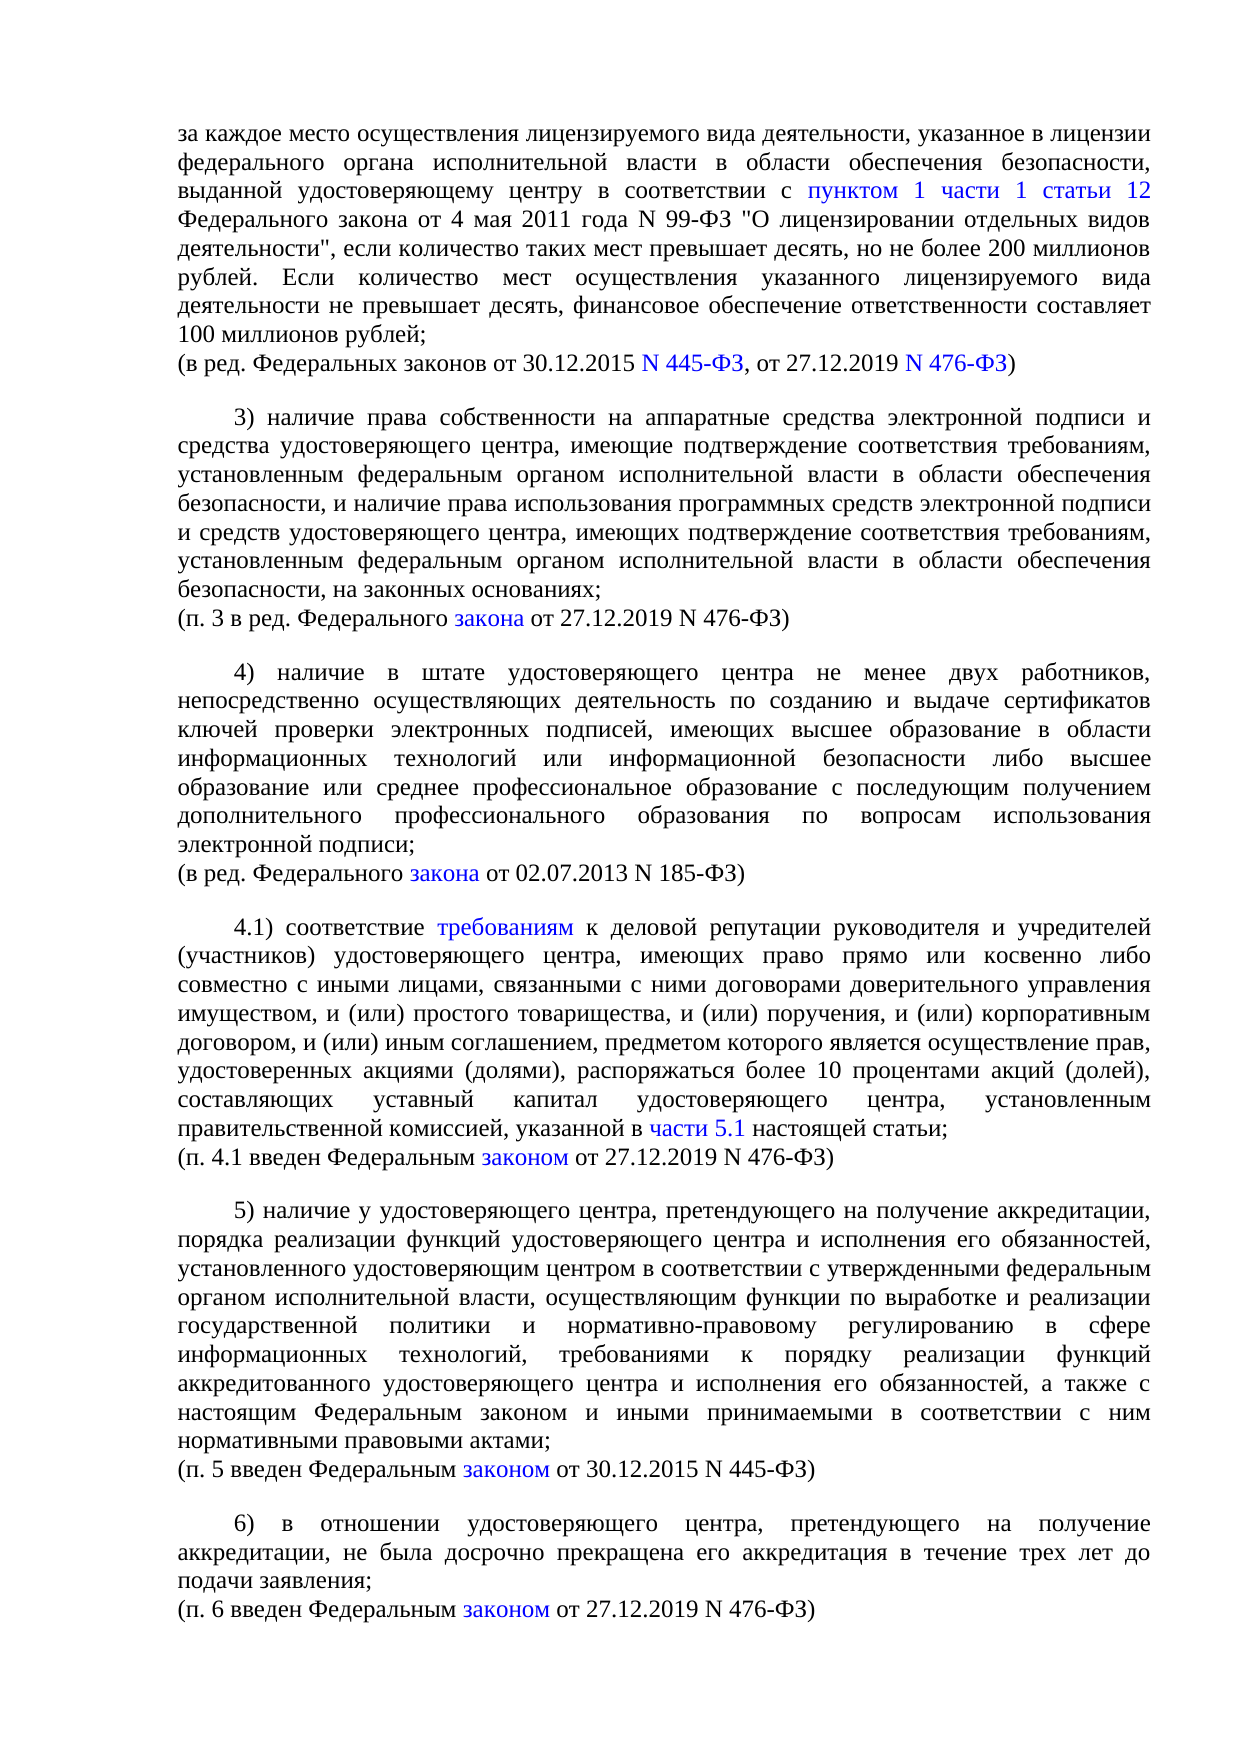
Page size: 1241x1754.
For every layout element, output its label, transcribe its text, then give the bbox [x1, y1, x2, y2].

text (в ред. Федеральных законов от 30.12.2015 N 445-ФЗ, от 27.12.2019 N 476-ФЗ) [177, 348, 1152, 377]
text (в ред. Федерального закона от 02.07.2013 N 185-ФЗ) [177, 858, 1152, 887]
text 3) наличие права собственности на аппаратные средства электронной подписи и средства удостоверяющего центра, имеющие подтверждение соответствия требованиям, установленным федеральным органом исполнительной власти в области обеспечения безопасности, и наличие права использования программных средств электронной подписи и средств удостоверяющего центра, имеющих подтверждение соответствия требованиям, установленным федеральным органом исполнительной власти в области обеспечения безопасности, на законных основаниях; [177, 402, 1152, 603]
text (п. 3 в ред. Федерального закона от 27.12.2019 N 476-ФЗ) [177, 603, 1152, 632]
text 4.1) соответствие требованиям к деловой репутации руководителя и учредителей (участников) удостоверяющего центра, имеющих право прямо или косвенно либо совместно с иными лицами, связанными с ними договорами доверительного управления имуществом, и (или) простого товарищества, и (или) поручения, и (или) корпоративным договором, и (или) иным соглашением, предметом которого является осуществление прав, удостоверенных акциями (долями), распоряжаться более 10 процентами акций (долей), составляющих уставный капитал удостоверяющего центра, установленным правительственной комиссией, указанной в части 5.1 настоящей статьи; [177, 912, 1152, 1142]
text (п. 4.1 введен Федеральным законом от 27.12.2019 N 476-ФЗ) [177, 1142, 1152, 1171]
text 6) в отношении удостоверяющего центра, претендующего на получение аккредитации, не была досрочно прекращена его аккредитация в течение трех лет до подачи заявления; [177, 1508, 1152, 1594]
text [177, 118, 1152, 348]
text (п. 6 введен Федеральным законом от 27.12.2019 N 476-ФЗ) [177, 1594, 1152, 1623]
text 5) наличие у удостоверяющего центра, претендующего на получение аккредитации, порядка реализации функций удостоверяющего центра и исполнения его обязанностей, установленного удостоверяющим центром в соответствии с утвержденными федеральным органом исполнительной власти, осуществляющим функции по выработке и реализации государственной политики и нормативно-правовому регулированию в сфере информационных технологий, требованиями к порядку реализации функций аккредитованного удостоверяющего центра и исполнения его обязанностей, а также с настоящим Федеральным законом и иными принимаемыми в соответствии с ним нормативными правовыми актами; [177, 1196, 1152, 1454]
text (п. 5 введен Федеральным законом от 30.12.2015 N 445-ФЗ) [177, 1454, 1152, 1483]
text 4) наличие в штате удостоверяющего центра не менее двух работников, непосредственно осуществляющих деятельность по созданию и выдаче сертификатов ключей проверки электронных подписей, имеющих высшее образование в области информационных технологий или информационной безопасности либо высшее образование или среднее профессиональное образование с последующим получением дополнительного профессионального образования по вопросам использования электронной подписи; [177, 657, 1152, 858]
